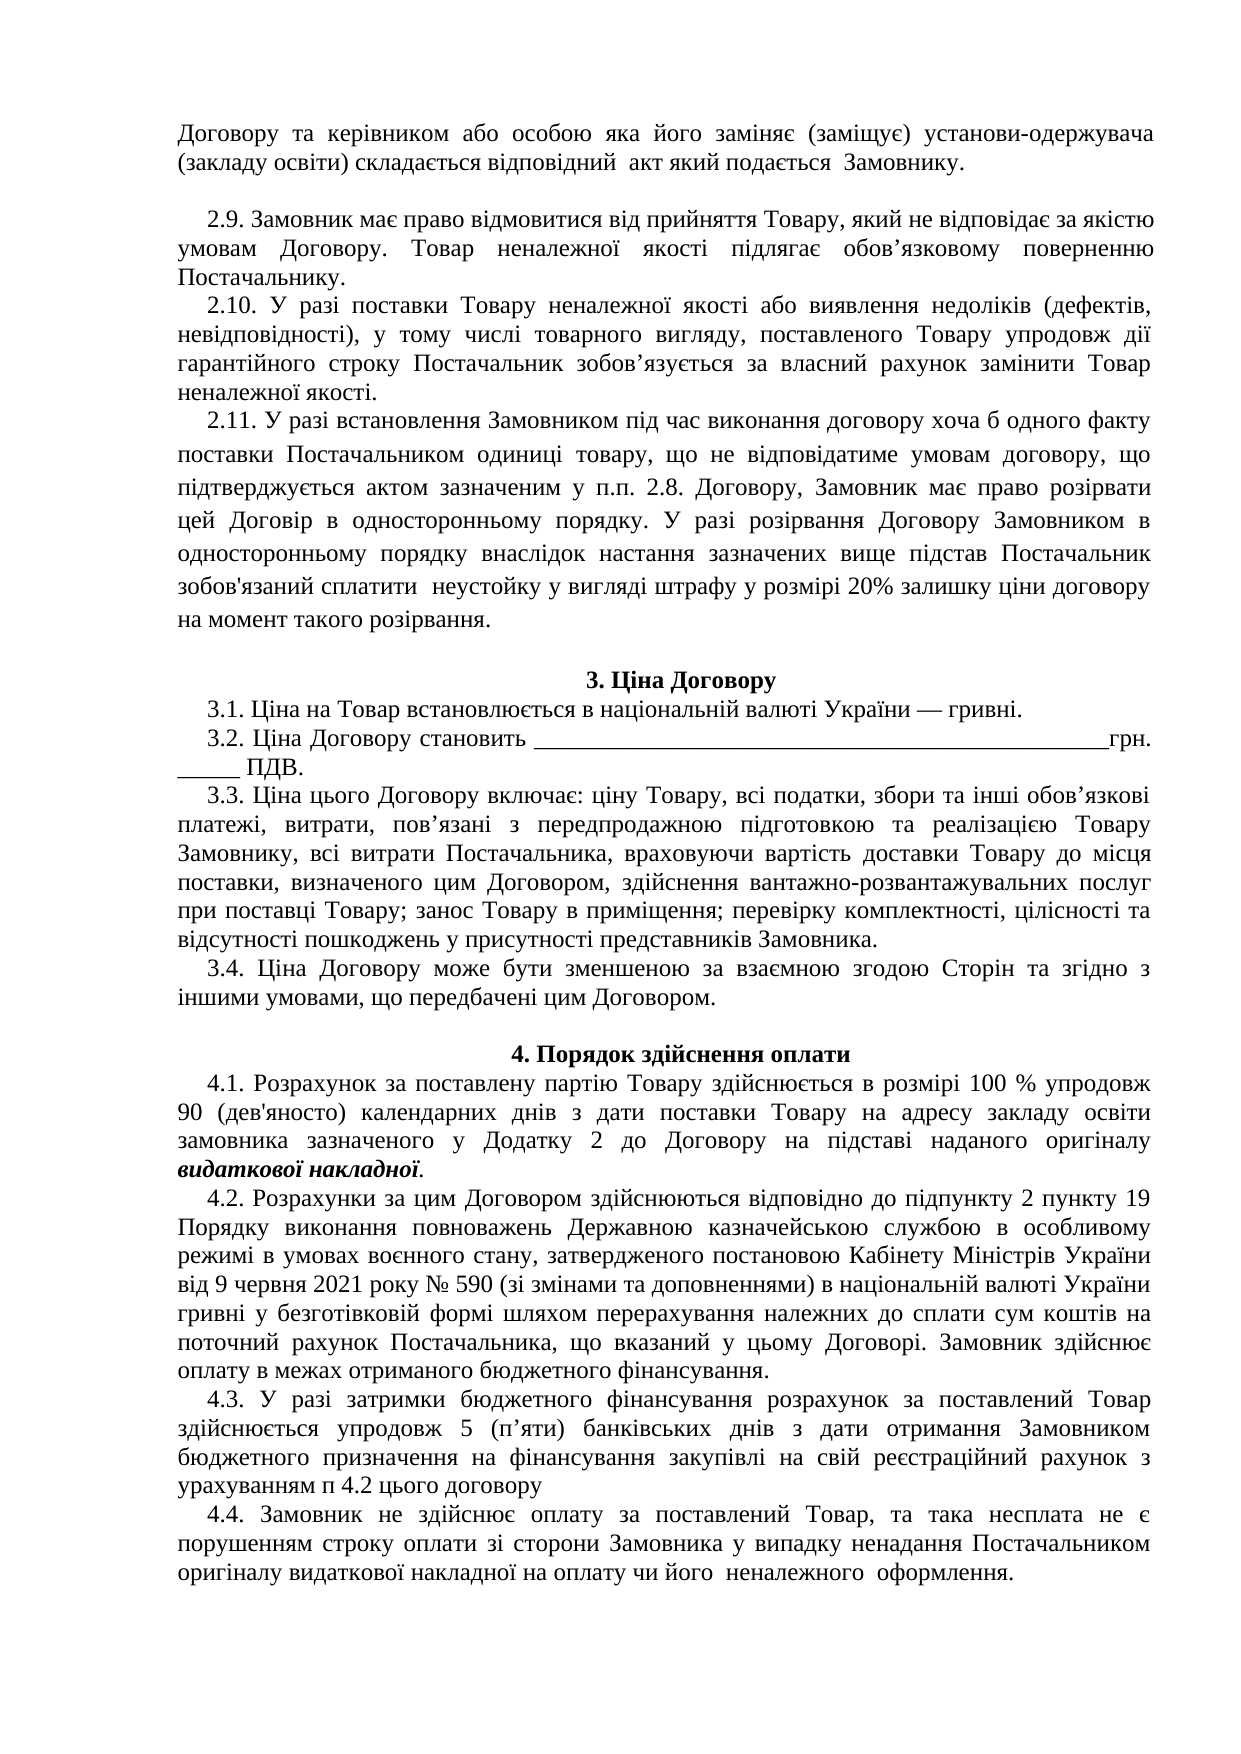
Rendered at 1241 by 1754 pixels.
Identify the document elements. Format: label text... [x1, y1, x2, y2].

text 2.9. Замовник має право відмовитися від прийняття Товару, який не відповідає за якістю умовам Договору. Товар неналежної якості підлягає обов’язковому поверненню Постачальнику. [177, 204, 1155, 291]
text 4.3. У разі затримки бюджетного фінансування розрахунок за поставлений Товар здійснюється упродовж 5 (п’яти) банківських днів з дати отримання Замовником бюджетного призначення на фінансування закупівлі на свій реєстраційний рахунок з урахуванням п 4.2 цього договору [177, 1384, 1152, 1499]
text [177, 118, 1155, 176]
text 3.3. Ціна цього Договору включає: ціну Товару, всі податки, збори та інші обов’язкові платежі, витрати, пов’язані з передпродажною підготовкою та реалізацією Товару Замовнику, всі витрати Постачальника, враховуючи вартість доставки Товару до місця поставки, визначеного цим Договором, здійснення вантажно-розвантажувальних послуг при поставці Товару; занос Товару в приміщення; перевірку комплектності, цілісності та відсутності пошкоджень у присутності представників Замовника. [177, 781, 1152, 953]
text 3.2. Ціна Договору становить ______________________________________________грн. _____ ПДВ. [177, 723, 1152, 781]
text 3. Ціна Договору [177, 666, 1155, 694]
text 2.10. У разі поставки Товару неналежної якості або виявлення недоліків (дефектів, невідповідності), у тому числі товарного вигляду, поставленого Товару упродовж дії гарантійного строку Постачальник зобов’язується за власний рахунок замінити Товар неналежної якості. [177, 291, 1152, 406]
text 3.1. Ціна на Товар встановлюється в національній валюті України — гривні. [177, 694, 1155, 723]
text 4.4. Замовник не здійснює оплату за поставлений Товар, та така несплата не є порушенням строку оплати зі сторони Замовника у випадку ненадання Постачальником оригіналу видаткової накладної на оплату чи його неналежного оформлення. [177, 1499, 1152, 1586]
text 2.11. У разі встановлення Замовником під час виконання договору хоча б одного факту поставки Постачальником одиниці товару, що не відповідатиме умовам договору, що підтверджується актом зазначеним у п.п. 2.8. Договору, Замовник має право розірвати цей Договір в односторонньому порядку. У разі розірвання Договору Замовником в односторонньому порядку внаслідок настання зазначених вище підстав Постачальник зобов'язаний сплатити неустойку у вигляді штрафу у розмірі 20% залишку ціни договору на момент такого розірвання. [177, 406, 1152, 632]
text 4.1. Розрахунок за поставлену партію Товару здійснюється в розмірі 100 % упродовж 90 (дев'яносто) календарних днів з дати поставки Товару на адресу закладу освіти замовника зазначеного у Додатку 2 до Договору на підставі наданого оригіналу видаткової накладної. [177, 1068, 1152, 1183]
text 4.2. Розрахунки за цим Договором здійснюються відповідно до підпункту 2 пункту 19 Порядку виконання повноважень Державною казначейською службою в особливому режимі в умовах воєнного стану, затвердженого постановою Кабінету Міністрів України від 9 червня 2021 року № 590 (зі змінами та доповненнями) в національній валюті України гривні у безготівковій формі шляхом перерахування належних до сплати сум коштів на поточний рахунок Постачальника, що вказаний у цьому Договорі. Замовник здійснює оплату в межах отриманого бюджетного фінансування. [177, 1183, 1152, 1384]
text 3.4. Ціна Договору може бути зменшеною за взаємною згодою Сторін та згідно з іншими умовами, що передбачені цим Договором. [177, 953, 1152, 1011]
text 4. Порядок здійснення оплати [177, 1039, 1155, 1068]
